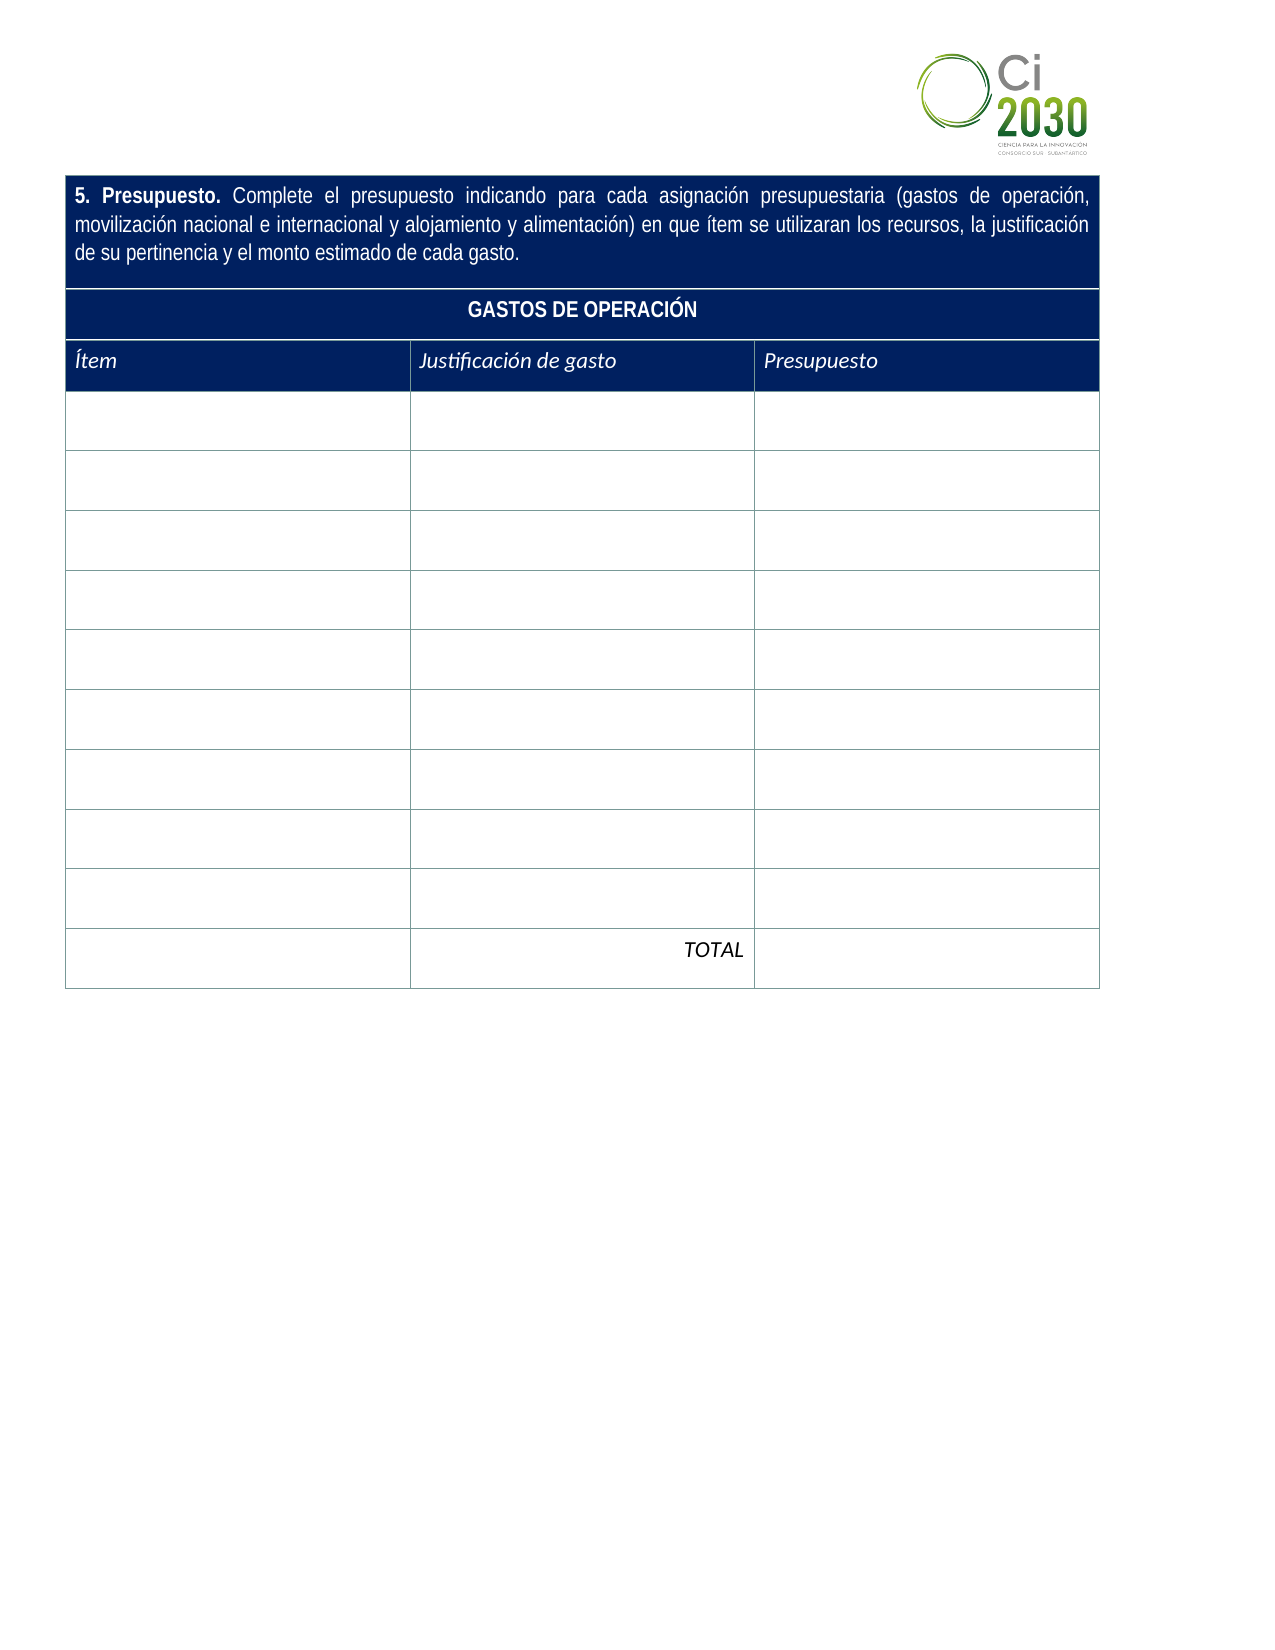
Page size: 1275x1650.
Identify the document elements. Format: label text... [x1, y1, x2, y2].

table_cell [411, 571, 754, 629]
table_cell [755, 571, 1099, 629]
table_cell [411, 810, 754, 868]
table_cell [411, 392, 754, 450]
table_cell Presupuesto [755, 341, 1099, 391]
table_header 5. Presupuesto. Complete el presupuesto indicando para cada asignación presupuestaria (gastos de operación, movilización nacional e internacional y alojamiento y alimentación) en que ítem se utilizaran los recursos, la justificación de su pertinencia y el monto estimado de cada gasto. [66, 176, 1099, 288]
table_cell [411, 750, 754, 808]
table_cell [755, 690, 1099, 749]
table_cell [66, 392, 410, 450]
table_cell [755, 630, 1099, 689]
table_cell [66, 571, 410, 629]
table_cell Ítem [66, 341, 410, 391]
table_cell [66, 451, 410, 510]
table_cell [755, 810, 1099, 868]
table_cell [755, 929, 1099, 987]
table_cell [411, 630, 754, 689]
table_cell [411, 690, 754, 749]
table_cell [411, 451, 754, 510]
table_cell Justificación de gasto [411, 341, 754, 391]
table_cell [755, 750, 1099, 808]
table_cell [66, 869, 410, 928]
table_cell [66, 630, 410, 689]
table_cell [66, 690, 410, 749]
table_cell [411, 511, 754, 570]
picture [908, 36, 1097, 175]
table_cell [755, 451, 1099, 510]
table_cell [411, 869, 754, 928]
table_cell [66, 750, 410, 808]
table_cell [66, 810, 410, 868]
table_cell [66, 929, 410, 987]
table_cell TOTAL [411, 929, 754, 987]
table_cell [755, 511, 1099, 570]
table_cell [755, 392, 1099, 450]
table_cell [66, 511, 410, 570]
table_cell GASTOS DE OPERACIÓN [66, 290, 1099, 339]
table_cell [755, 869, 1099, 928]
